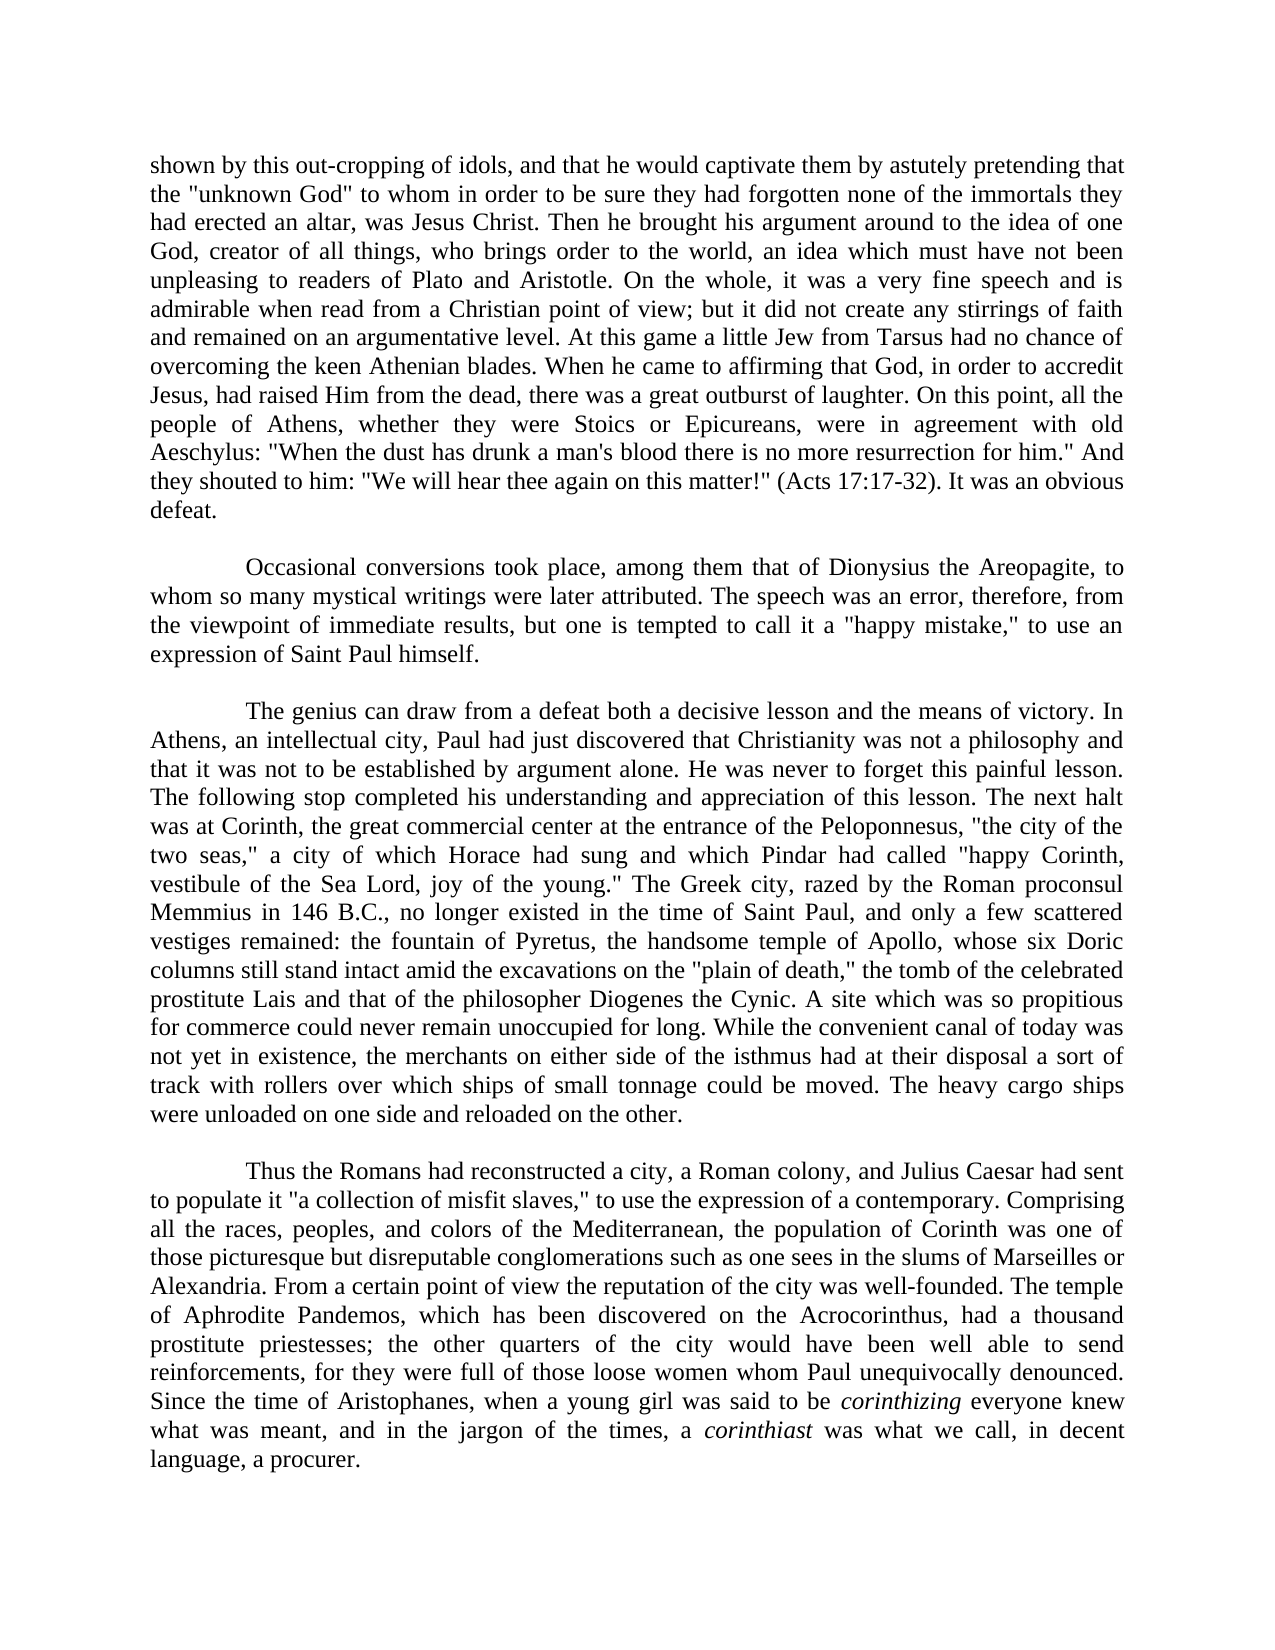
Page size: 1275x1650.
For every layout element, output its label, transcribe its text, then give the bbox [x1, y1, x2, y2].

text Occasional conversions took place, among them that of Dionysius the Areopagite, to whom so many mystical writings were later attributed. The speech was an error, therefore, from the viewpoint of immediate results, but one is tempted to call it a "happy mistake," to use an expression of Saint Paul himself. [150, 552, 1125, 667]
text The genius can draw from a defeat both a decisive lesson and the means of victory. In Athens, an intellectual city, Paul had just discovered that Christianity was not a philosophy and that it was not to be established by argument alone. He was never to forget this painful lesson. The following stop completed his understanding and appreciation of this lesson. The next halt was at Corinth, the great commercial center at the entrance of the Peloponnesus, "the city of the two seas," a city of which Horace had sung and which Pindar had called "happy Corinth, vestibule of the Sea Lord, joy of the young." The Greek city, razed by the Roman proconsul Memmius in 146 B.C., no longer existed in the time of Saint Paul, and only a few scattered vestiges remained: the fountain of Pyretus, the handsome temple of Apollo, whose six Doric columns still stand intact amid the excavations on the "plain of death," the tomb of the celebrated prostitute Lais and that of the philosopher Diogenes the Cynic. A site which was so propitious for commerce could never remain unoccupied for long. While the convenient canal of today was not yet in existence, the merchants on either side of the isthmus had at their disposal a sort of track with rollers over which ships of small tonnage could be moved. The heavy cargo ships were unloaded on one side and reloaded on the other. [150, 696, 1125, 1127]
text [150, 150, 1125, 524]
text Thus the Romans had reconstructed a city, a Roman colony, and Julius Caesar had sent to populate it "a collection of misfit slaves," to use the expression of a contemporary. Comprising all the races, peoples, and colors of the Mediterranean, the population of Corinth was one of those picturesque but disreputable conglomerations such as one sees in the slums of Marseilles or Alexandria. From a certain point of view the reputation of the city was well-founded. The temple of Aphrodite Pandemos, which has been discovered on the Acrocorinthus, had a thousand prostitute priestesses; the other quarters of the city would have been well able to send reinforcements, for they were full of those loose women whom Paul unequivocally denounced. Since the time of Aristophanes, when a young girl was said to be corinthizing everyone knew what was meant, and in the jargon of the times, a corinthiast was what we call, in decent language, a procurer. [150, 1156, 1125, 1472]
